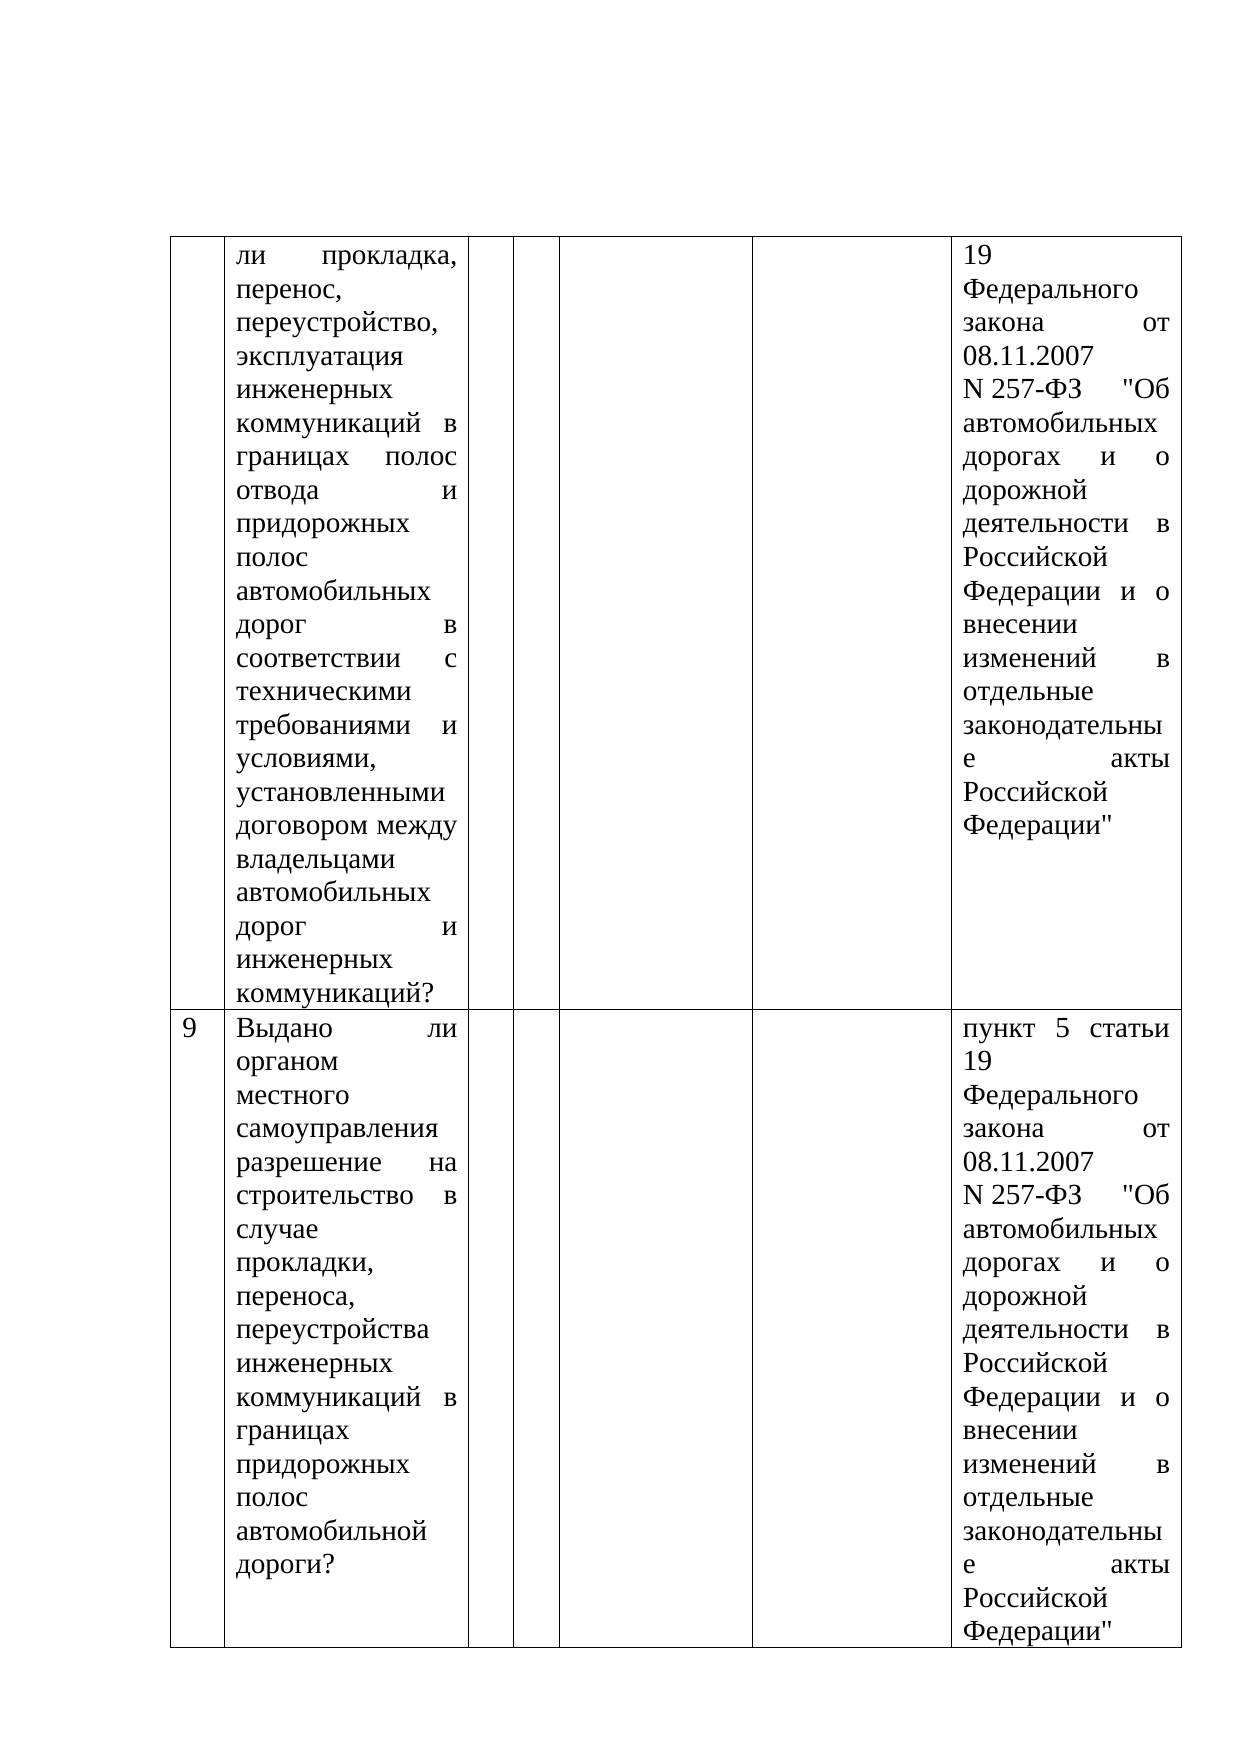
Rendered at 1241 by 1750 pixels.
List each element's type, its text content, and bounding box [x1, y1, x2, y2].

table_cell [225, 237, 468, 1009]
table_cell [753, 1010, 951, 1647]
table_cell [560, 237, 752, 1009]
table_cell [560, 1010, 752, 1647]
table_cell [469, 237, 513, 1009]
table_cell [753, 237, 951, 1009]
table_cell [469, 1010, 513, 1647]
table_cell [952, 237, 1181, 1009]
table_cell Выдано ли органом местного самоуправления разрешение на строительство в случае прокладки, переноса, переустройства инженерных коммуникаций в границах придорожных полос автомобильной дороги? [225, 1010, 468, 1647]
table_cell [514, 1010, 559, 1647]
table_cell пункт 5 статьи 19 Федерального закона от 08.11.2007 N 257-ФЗ "Об автомобильных дорогах и о дорожной деятельности в Российской Федерации и о внесении изменений в отдельные законодательные акты Российской Федерации" [952, 1010, 1181, 1647]
table_cell 8 [171, 237, 224, 1009]
table_cell [514, 237, 559, 1009]
table_cell 9 [171, 1010, 224, 1647]
